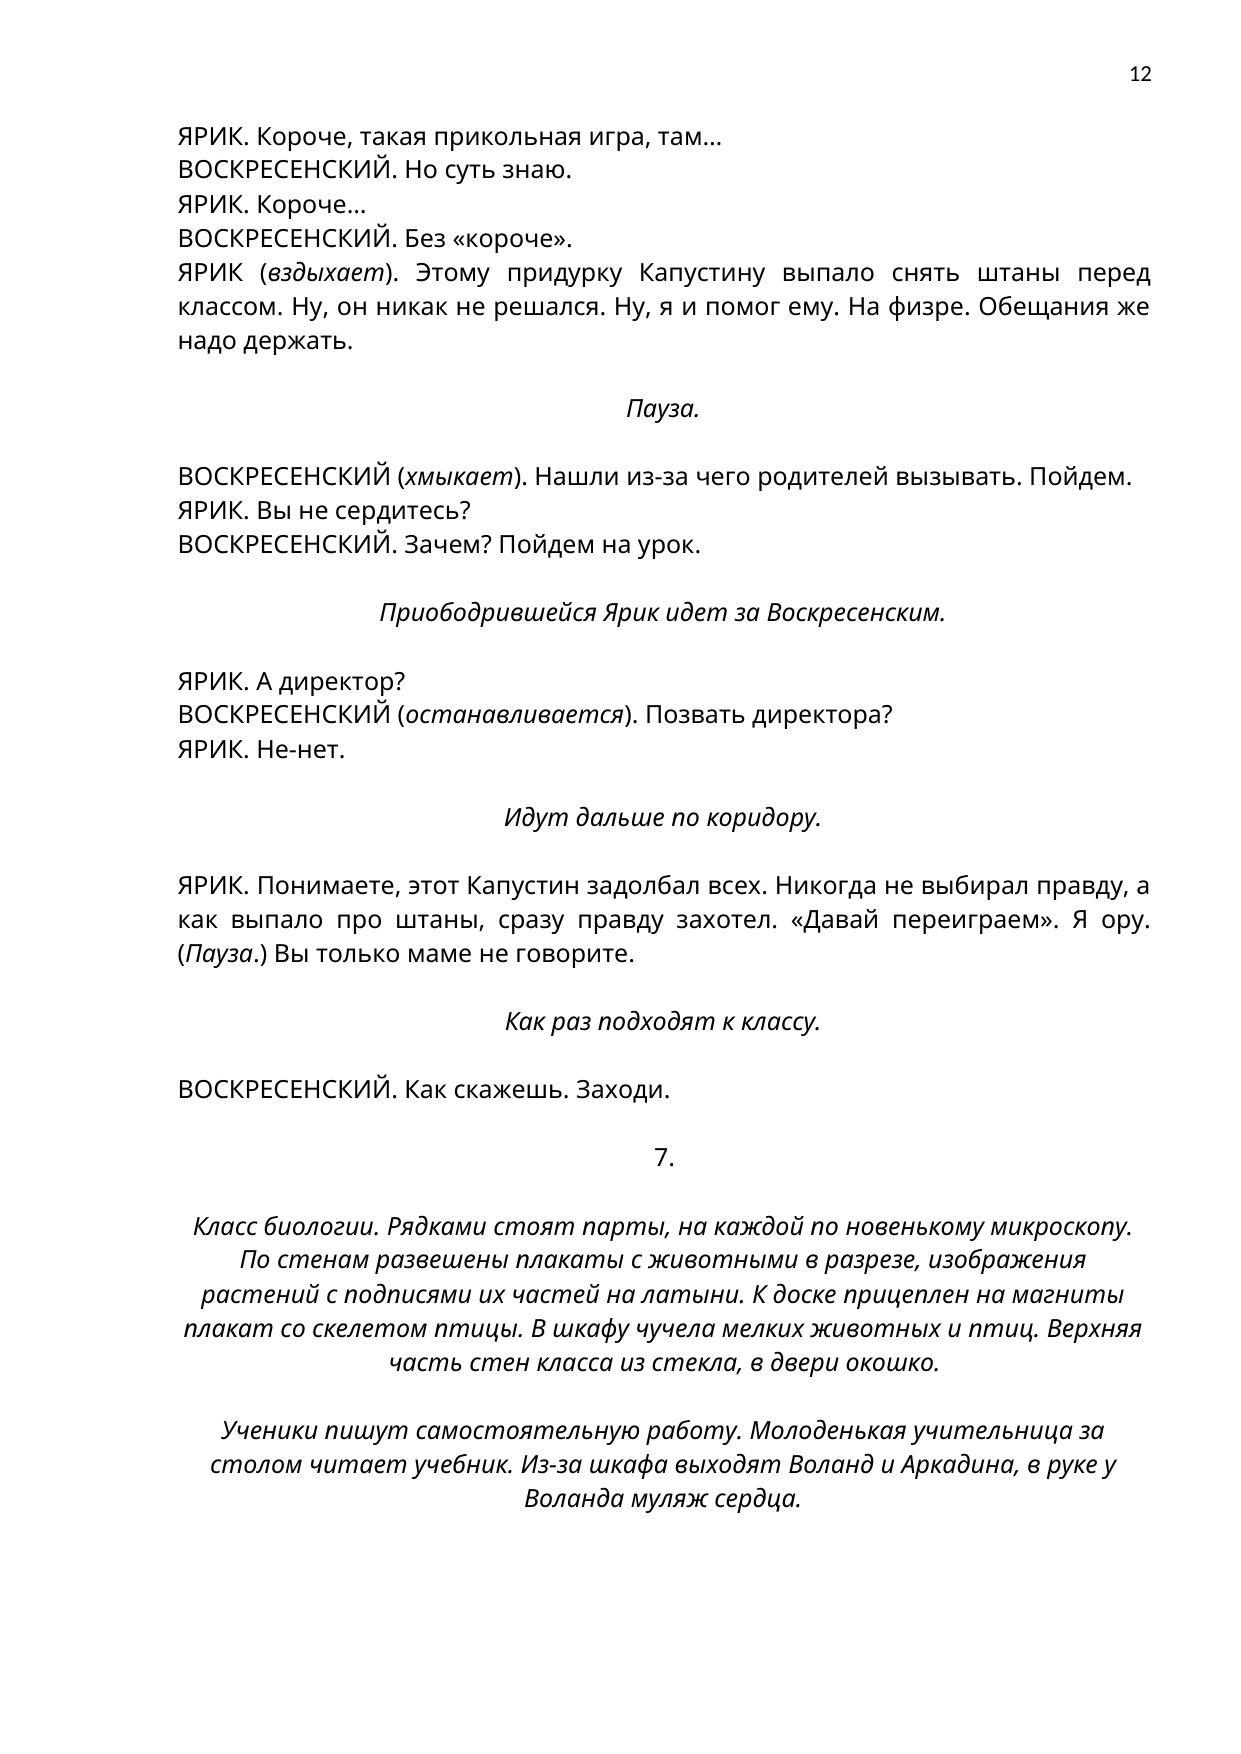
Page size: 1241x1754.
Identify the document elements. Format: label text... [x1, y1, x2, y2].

text Идут дальше по коридору. [177, 799, 1152, 833]
text ЯРИК. Не-нет. [177, 731, 1152, 765]
text Пауза. [177, 391, 1152, 425]
text Ученики пишут самостоятельную работу. Молоденькая учительница за столом читает учебник. Из-за шкафа выходят Воланд и Аркадина, в руке у Воланда муляж сердца. [177, 1412, 1152, 1515]
text ЯРИК. А директор? [177, 663, 1152, 697]
text ВОСКРЕСЕНСКИЙ. Без «короче». [177, 220, 1152, 254]
text 7. [177, 1140, 1152, 1174]
text Класс биологии. Рядками стоят парты, на каждой по новенькому микроскопу. По стенам развешены плакаты с животными в разрезе, изображения растений с подписями их частей на латыни. К доске прицеплен на магниты плакат со скелетом птицы. В шкафу чучела мелких животных и птиц. Верхняя часть стен класса из стекла, в двери окошко. [177, 1208, 1152, 1378]
text ВОСКРЕСЕНСКИЙ (хмыкает). Нашли из-за чего родителей вызывать. Пойдем. [177, 459, 1152, 493]
text ЯРИК. Вы не сердитесь? [177, 493, 1152, 527]
text ЯРИК (вздыхает). Этому придурку Капустину выпало снять штаны перед классом. Ну, он никак не решался. Ну, я и помог ему. На физре. Обещания же надо держать. [177, 254, 1152, 357]
text ЯРИК. Понимаете, этот Капустин задолбал всех. Никогда не выбирал правду, а как выпало про штаны, сразу правду захотел. «Давай переиграем». Я ору. (Пауза.) Вы только маме не говорите. [177, 867, 1152, 970]
text ЯРИК. Короче, такая прикольная игра, там… [177, 118, 1152, 152]
text ВОСКРЕСЕНСКИЙ. Как скажешь. Заходи. [177, 1072, 1152, 1106]
text ВОСКРЕСЕНСКИЙ. Зачем? Пойдем на урок. [177, 527, 1152, 561]
text ЯРИК. Короче… [177, 186, 1152, 220]
text ВОСКРЕСЕНСКИЙ (останавливается). Позвать директора? [177, 697, 1152, 731]
text ВОСКРЕСЕНСКИЙ. Но суть знаю. [177, 152, 1152, 186]
text Как раз подходят к классу. [177, 1004, 1152, 1038]
text Приободрившейся Ярик идет за Воскресенским. [177, 595, 1152, 629]
